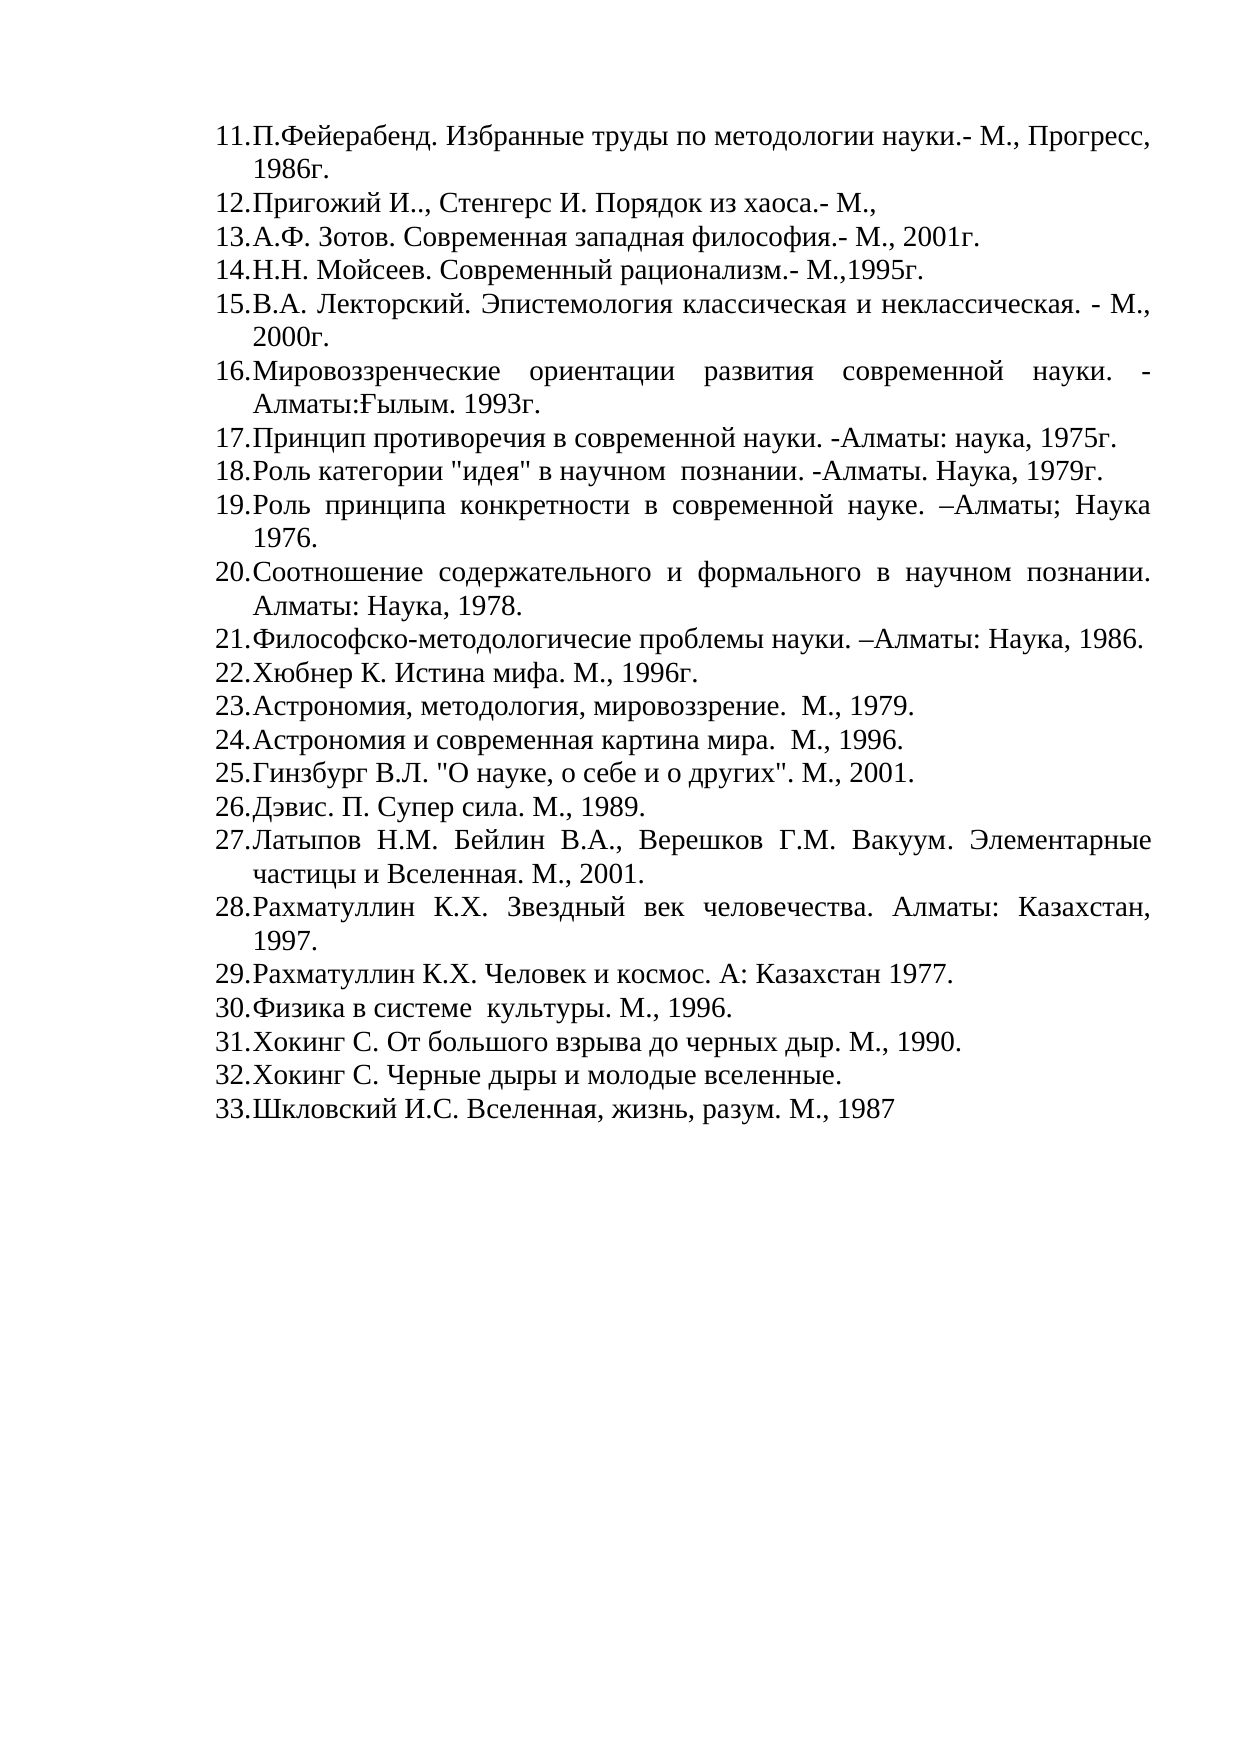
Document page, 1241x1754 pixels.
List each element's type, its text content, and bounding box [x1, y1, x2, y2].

list Хокинг С. От большого взрыва до черных дыр. М., 1990. [215, 1024, 1152, 1057]
list Рахматуллин К.Х. Человек и космос. А: Казахстан 1977. [215, 957, 1152, 990]
list Астрономия, методология, мировоззрение. М., 1979. [215, 688, 1152, 722]
list Философско-методологичесие проблемы науки. –Алматы: Наука, 1986. [215, 621, 1152, 655]
list Соотношение содержательного и формального в научном познании. Алматы: Наука, 1978. [215, 554, 1152, 621]
list Дэвис. П. Супер сила. М., 1989. [215, 789, 1152, 822]
list Мировоззренческие ориентации развития современной науки. -Алматы:Ғылым. 1993г. [215, 353, 1152, 420]
list Гинзбург В.Л. "О науке, о себе и о других". М., 2001. [215, 755, 1152, 789]
list Физика в системе культуры. М., 1996. [215, 990, 1152, 1024]
list А.Ф. Зотов. Современная западная философия.- М., 2001г. [215, 219, 1152, 252]
list Принцип противоречия в современной науки. -Алматы: наука, 1975г. [215, 420, 1152, 453]
list Астрономия и современная картина мира. М., 1996. [215, 722, 1152, 755]
list Рахматуллин К.Х. Звездный век человечества. Алматы: Казахстан, 1997. [215, 889, 1152, 957]
list П.Фейерабенд. Избранные труды по методологии науки.- М., Прогресс, 1986г. [215, 118, 1152, 185]
list Хокинг С. Черные дыры и молодые вселенные. [215, 1057, 1152, 1091]
list Шкловский И.С. Вселенная, жизнь, разум. М., 1987 [215, 1091, 1152, 1124]
list Н.Н. Мойсеев. Современный рационализм.- М.,1995г. [215, 252, 1152, 286]
list Роль принципа конкретности в современной науке. –Алматы; Наука 1976. [215, 487, 1152, 554]
list Латыпов Н.М. Бейлин В.А., Верешков Г.М. Вакуум. Элементарные частицы и Вселенная. М., 2001. [215, 822, 1152, 889]
list Роль категории "идея" в научном познании. -Алматы. Наука, 1979г. [215, 453, 1152, 487]
list Хюбнер К. Истина мифа. М., 1996г. [215, 655, 1152, 688]
list Пригожий И.., Стенгерс И. Порядок из хаоса.- М., [215, 185, 1152, 219]
list В.А. Лекторский. Эпистемология классическая и неклассическая. - М., 2000г. [215, 286, 1152, 353]
